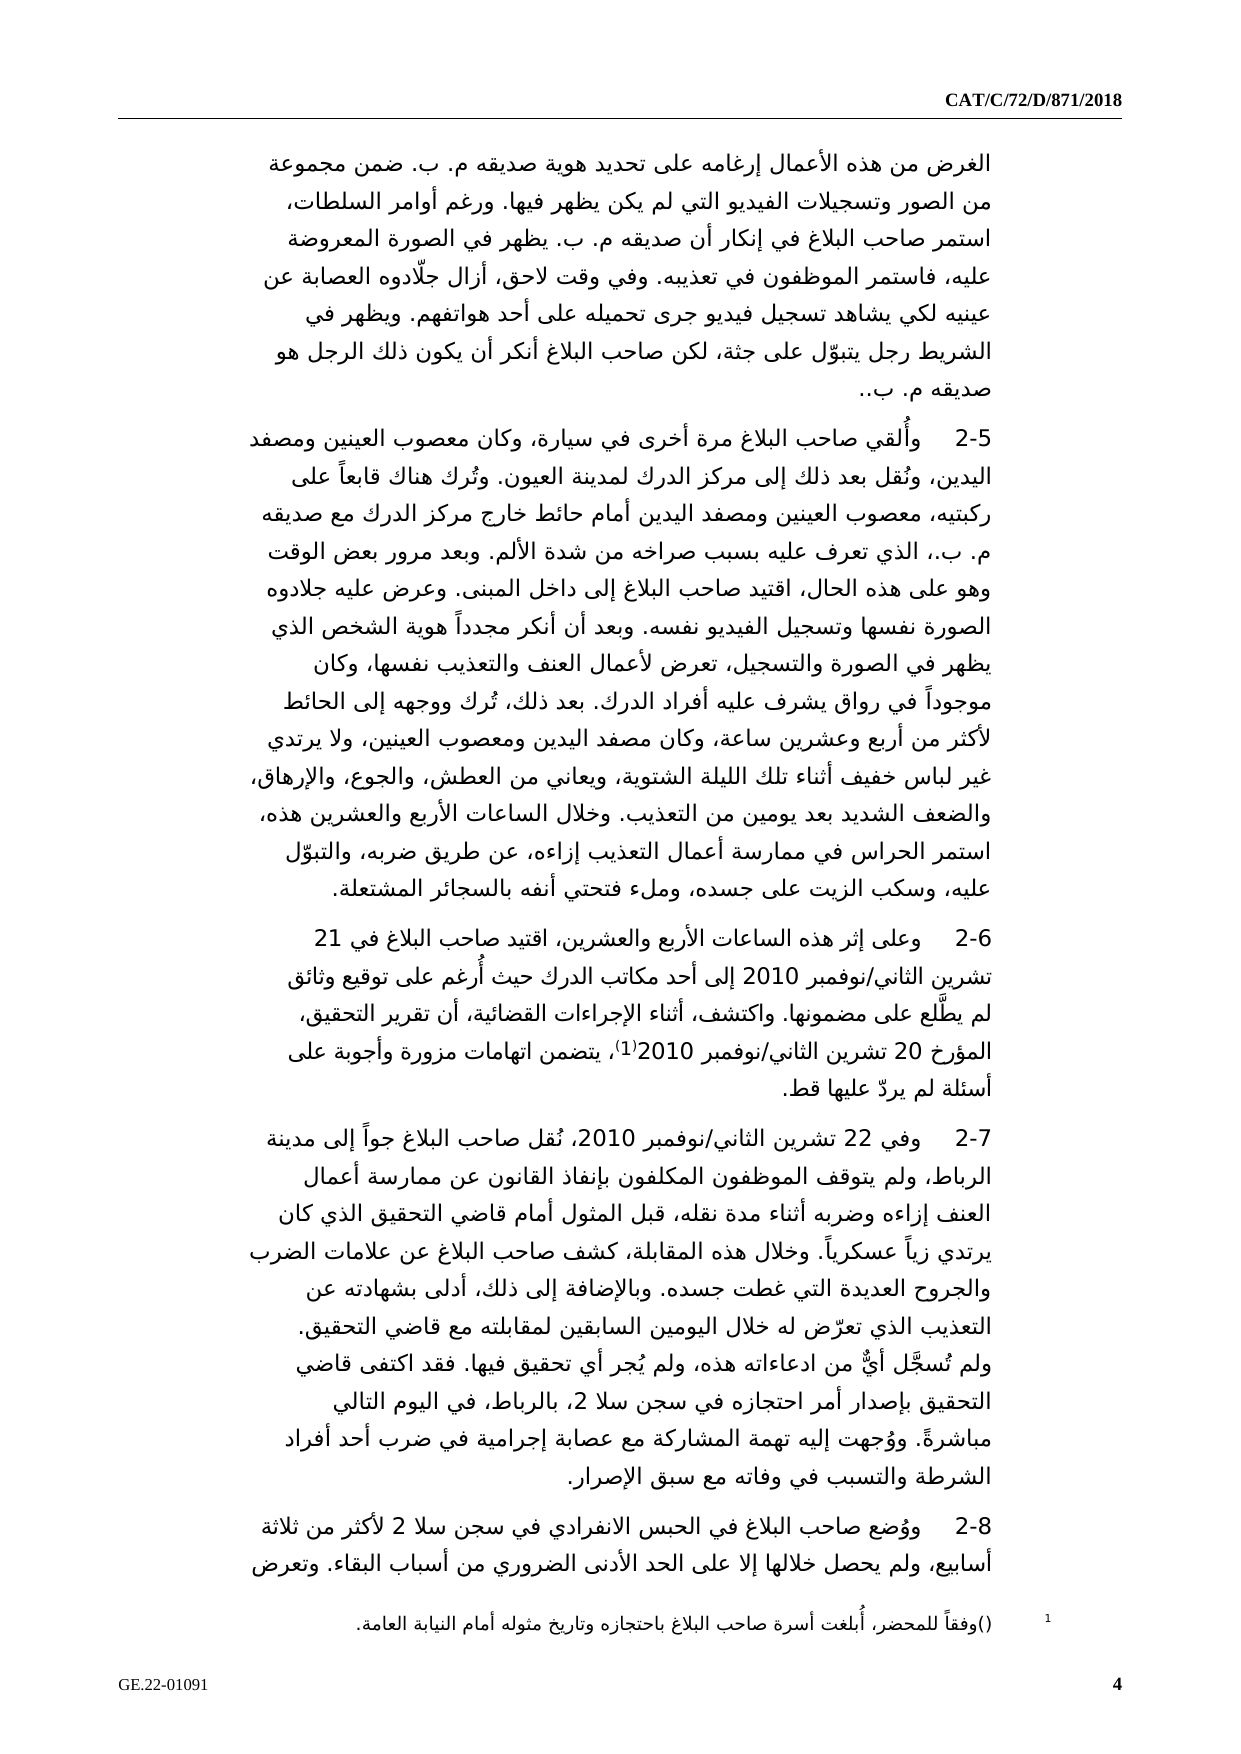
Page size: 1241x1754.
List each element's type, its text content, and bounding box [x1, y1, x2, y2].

text 2-7 وفي 22 تشرين الثاني/نوفمبر 2010، نُقل صاحب البلاغ جواً إلى مدينة الرباط، ولم يتوقف الموظفون المكلفون بإنفاذ القانون عن ممارسة أعمال العنف إزاءه وضربه أثناء مدة نقله، قبل المثول أمام قاضي التحقيق الذي كان يرتدي زياً عسكرياً. وخلال هذه المقابلة، كشف صاحب البلاغ عن علامات الضرب والجروح العديدة التي غطت جسده. وبالإضافة إلى ذلك، أدلى بشهادته عن التعذيب الذي تعرّض له خلال اليومين السابقين لمقابلته مع قاضي التحقيق. ولم تُسجَّل أيٌّ من ادعاءاته هذه، ولم يُجر أي تحقيق فيها. فقد اكتفى قاضي التحقيق بإصدار أمر احتجازه في سجن سلا 2، بالرباط، في اليوم التالي مباشرةً. ووُجهت إليه تهمة المشاركة مع عصابة إجرامية في ضرب أحد أفراد الشرطة والتسبب في وفاته مع سبق الإصرار. [248, 1117, 992, 1492]
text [248, 1504, 992, 1579]
text 2-6 وعلى إثر هذه الساعات الأربع والعشرين، اقتيد صاحب البلاغ في 21 تشرين الثاني/نوفمبر 2010 إلى أحد مكاتب الدرك حيث أُرغم على توقيع وثائق لم يطَّلع على مضمونها. واكتشف، أثناء الإجراءات القضائية، أن تقرير التحقيق، المؤرخ 20 تشرين الثاني/نوفمبر 2010()، يتضمن اتهامات مزورة وأجوبة على أسئلة لم يردّ عليها قط. [248, 917, 992, 1104]
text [248, 142, 992, 404]
text 2-5 وأُلقي صاحب البلاغ مرة أخرى في سيارة، وكان معصوب العينين ومصفد اليدين، ونُقل بعد ذلك إلى مركز الدرك لمدينة العيون. وتُرك هناك قابعاً على ركبتيه، معصوب العينين ومصفد اليدين أمام حائط خارج مركز الدرك مع صديقه م. ب.، الذي تعرف عليه بسبب صراخه من شدة الألم. وبعد مرور بعض الوقت وهو على هذه الحال، اقتيد صاحب البلاغ إلى داخل المبنى. وعرض عليه جلادوه الصورة نفسها وتسجيل الفيديو نفسه. وبعد أن أنكر مجدداً هوية الشخص الذي يظهر في الصورة والتسجيل، تعرض لأعمال العنف والتعذيب نفسها، وكان موجوداً في رواق يشرف عليه أفراد الدرك. بعد ذلك، تُرك ووجهه إلى الحائط لأكثر من أربع وعشرين ساعة، وكان مصفد اليدين ومعصوب العينين، ولا يرتدي غير لباس خفيف أثناء تلك الليلة الشتوية، ويعاني من العطش، والجوع، والإرهاق، والضعف الشديد بعد يومين من التعذيب. وخلال الساعات الأربع والعشرين هذه، استمر الحراس في ممارسة أعمال التعذيب إزاءه، عن طريق ضربه، والتبوّل عليه، وسكب الزيت على جسده، وملء فتحتي أنفه بالسجائر المشتعلة. [248, 417, 992, 904]
